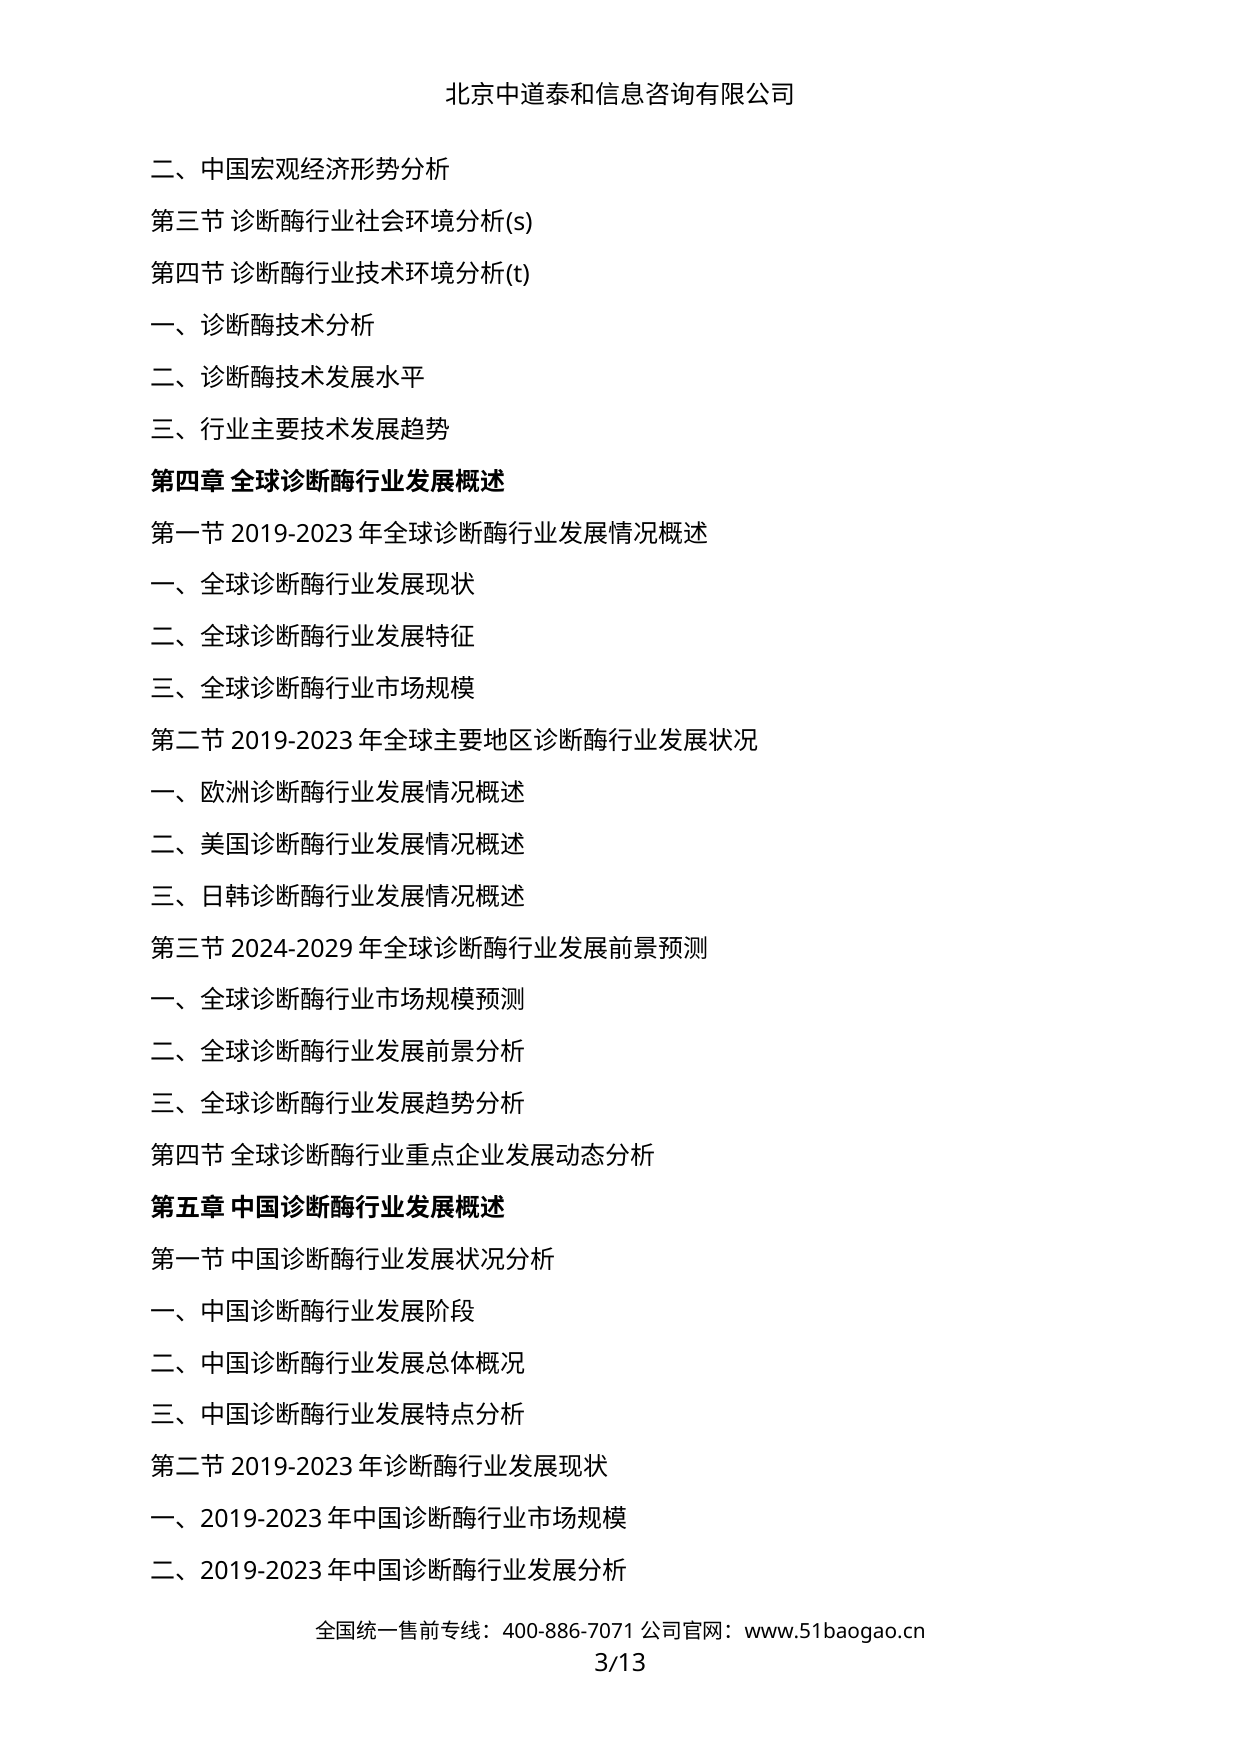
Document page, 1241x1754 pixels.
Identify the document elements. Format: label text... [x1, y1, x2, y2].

text 三、中国诊断酶行业发展特点分析 [150, 1395, 1090, 1431]
text 三、全球诊断酶行业发展趋势分析 [150, 1084, 1090, 1120]
text 三、全球诊断酶行业市场规模 [150, 669, 1090, 705]
text 第三节 2024-2029年全球诊断酶行业发展前景预测 [150, 928, 1090, 964]
text 二、诊断酶技术发展水平 [150, 357, 1090, 394]
text 二、中国诊断酶行业发展总体概况 [150, 1343, 1090, 1379]
text 一、欧洲诊断酶行业发展情况概述 [150, 772, 1090, 809]
text 第三节 诊断酶行业社会环境分析(s) [150, 202, 1090, 238]
text 二、全球诊断酶行业发展特征 [150, 617, 1090, 653]
text 第五章 中国诊断酶行业发展概述 [150, 1187, 1090, 1224]
text 一、全球诊断酶行业市场规模预测 [150, 980, 1090, 1016]
text 一、全球诊断酶行业发展现状 [150, 565, 1090, 601]
text 一、2019-2023年中国诊断酶行业市场规模 [150, 1499, 1090, 1535]
text 二、中国宏观经济形势分析 [150, 150, 1090, 186]
text 第四节 全球诊断酶行业重点企业发展动态分析 [150, 1136, 1090, 1172]
text 一、诊断酶技术分析 [150, 306, 1090, 342]
text 三、行业主要技术发展趋势 [150, 409, 1090, 446]
text 三、日韩诊断酶行业发展情况概述 [150, 876, 1090, 912]
text 第二节 2019-2023年全球主要地区诊断酶行业发展状况 [150, 721, 1090, 757]
text 二、美国诊断酶行业发展情况概述 [150, 824, 1090, 861]
text 第四节 诊断酶行业技术环境分析(t) [150, 254, 1090, 290]
text 一、中国诊断酶行业发展阶段 [150, 1291, 1090, 1327]
text 第四章 全球诊断酶行业发展概述 [150, 461, 1090, 497]
text 第二节 2019-2023年诊断酶行业发展现状 [150, 1447, 1090, 1483]
text 第一节 中国诊断酶行业发展状况分析 [150, 1239, 1090, 1276]
text 二、2019-2023年中国诊断酶行业发展分析 [150, 1551, 1090, 1587]
text 第一节 2019-2023年全球诊断酶行业发展情况概述 [150, 513, 1090, 549]
text 二、全球诊断酶行业发展前景分析 [150, 1032, 1090, 1068]
